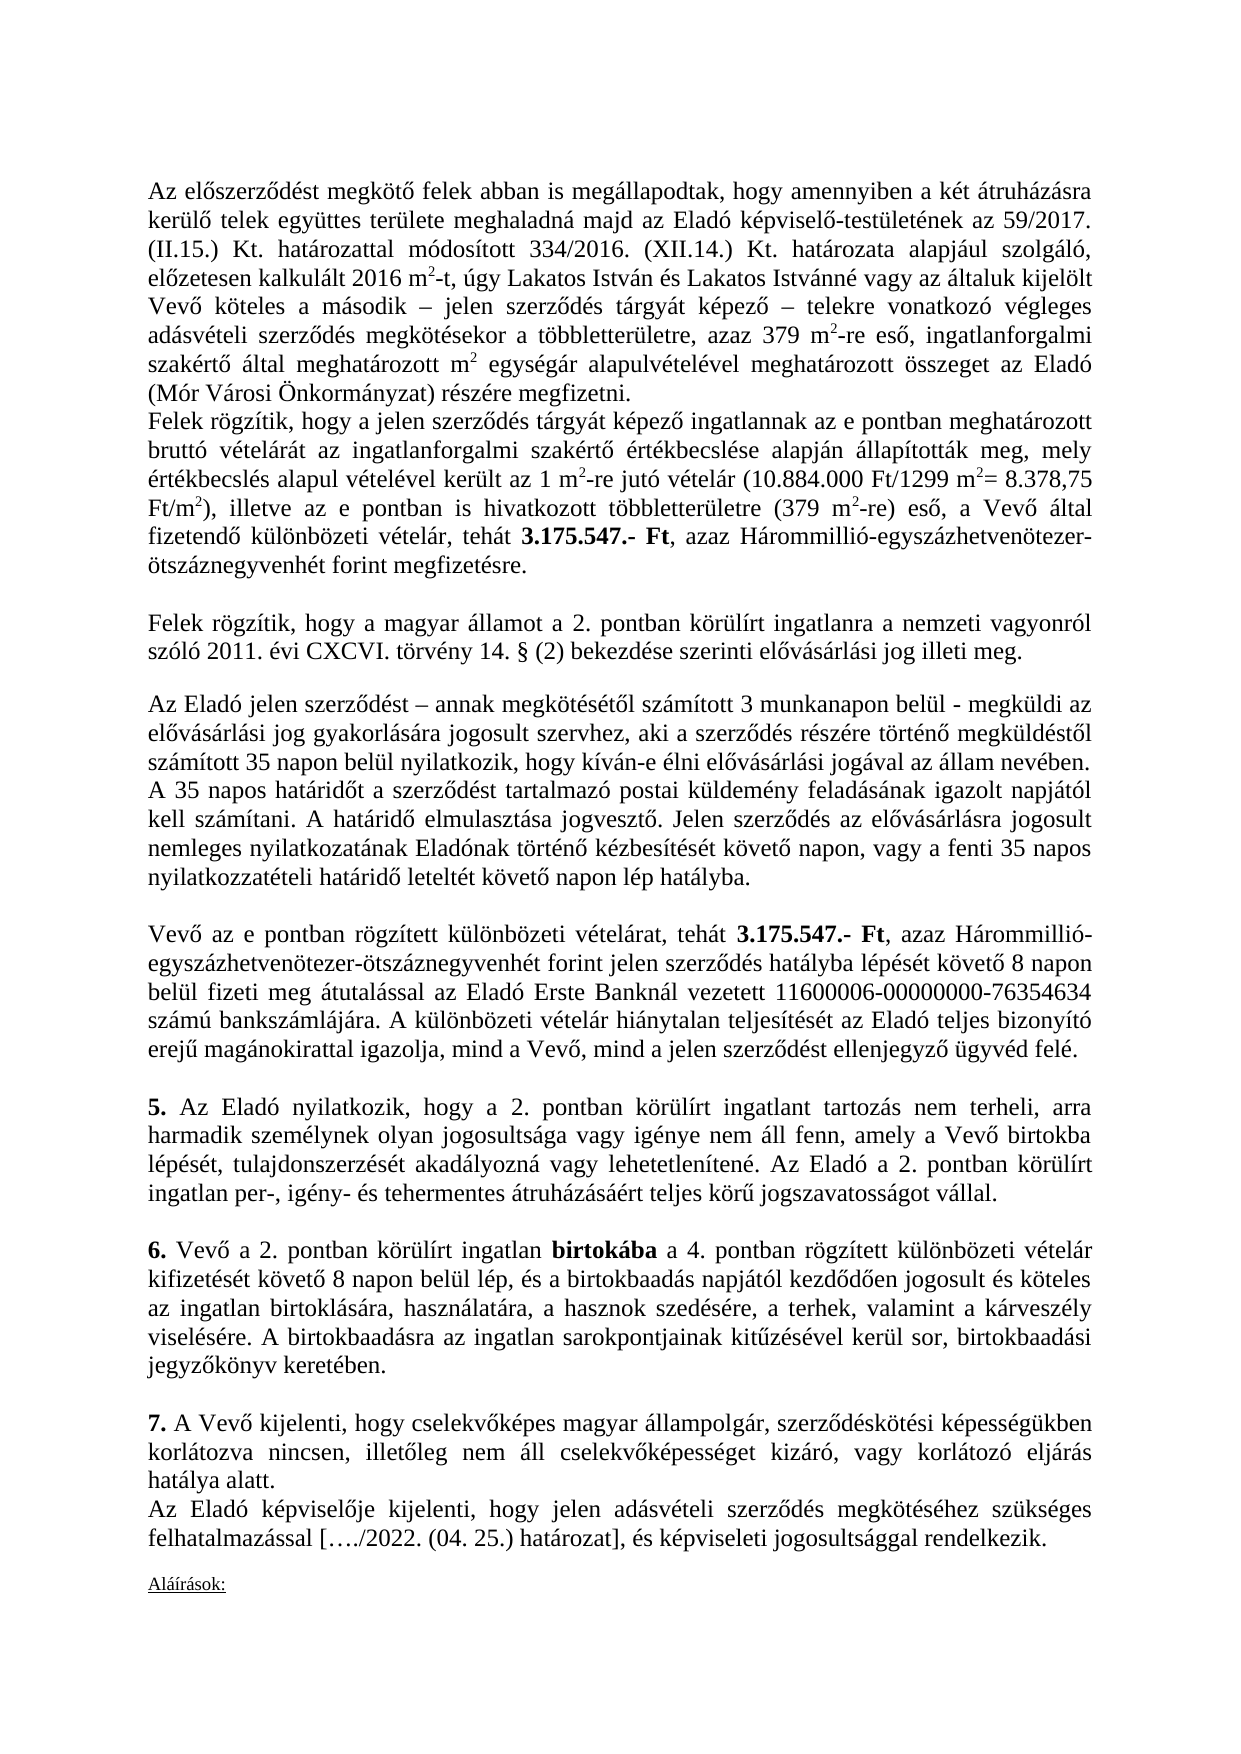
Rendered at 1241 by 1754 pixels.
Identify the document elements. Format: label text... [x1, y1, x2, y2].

text 6. Vevő a 2. pontban körülírt ingatlan birtokába a 4. pontban rögzített különbözeti vételár kifizetését követő 8 napon belül lép, és a birtokbaadás napjától kezdődően jogosult és köteles az ingatlan birtoklására, használatára, a hasznok szedésére, a terhek, valamint a kárveszély viselésére. A birtokbaadásra az ingatlan sarokpontjainak kitűzésével kerül sor, birtokbaadási jegyzőkönyv keretében. [148, 1235, 1093, 1379]
text Vevő az e pontban rögzített különbözeti vételárat, tehát 3.175.547.- Ft, azaz Hárommillió-egyszázhetvenötezer-ötszáznegyvenhét forint jelen szerződés hatályba lépését követő 8 napon belül fizeti meg átutalással az Eladó Erste Banknál vezetett 11600006-00000000-76354634 számú bankszámlájára. A különbözeti vételár hiánytalan teljesítését az Eladó teljes bizonyító erejű magánokirattal igazolja, mind a Vevő, mind a jelen szerződést ellenjegyző ügyvéd felé. [148, 919, 1093, 1063]
text Az Eladó jelen szerződést – annak megkötésétől számított 3 munkanapon belül - megküldi az elővásárlási jog gyakorlására jogosult szervhez, aki a szerződés részére történő megküldéstől számított 35 napon belül nyilatkozik, hogy kíván-e élni elővásárlási jogával az állam nevében. [148, 689, 1093, 775]
text 5. Az Eladó nyilatkozik, hogy a 2. pontban körülírt ingatlant tartozás nem terheli, arra harmadik személynek olyan jogosultsága vagy igénye nem áll fenn, amely a Vevő birtokba lépését, tulajdonszerzését akadályozná vagy lehetetlenítené. Az Eladó a 2. pontban körülírt ingatlan per-, igény- és tehermentes átruházásáért teljes körű jogszavatosságot vállal. [148, 1092, 1093, 1207]
text 7. A Vevő kijelenti, hogy cselekvőképes magyar állampolgár, szerződéskötési képességükben korlátozva nincsen, illetőleg nem áll cselekvőképességet kizáró, vagy korlátozó eljárás hatálya alatt. [148, 1408, 1093, 1494]
text Felek rögzítik, hogy a magyar államot a 2. pontban körülírt ingatlanra a nemzeti vagyonról szóló 2011. évi CXCVI. törvény 14. § (2) bekezdése szerinti elővásárlási jog illeti meg. [148, 608, 1093, 665]
text Az előszerződést megkötő felek abban is megállapodtak, hogy amennyiben a két átruházásra kerülő telek együttes területe meghaladná majd az Eladó képviselő-testületének az 59/2017. (II.15.) Kt. határozattal módosított 334/2016. (XII.14.) Kt. határozata alapjául szolgáló, előzetesen kalkulált 2016 m2-t, úgy Lakatos István és Lakatos Istvánné vagy az általuk kijelölt Vevő köteles a második – jelen szerződés tárgyát képező – telekre vonatkozó végleges adásvételi szerződés megkötésekor a többletterületre, azaz 379 m2-re eső, ingatlanforgalmi szakértő által meghatározott m2 egységár alapulvételével meghatározott összeget az Eladó (Mór Városi Önkormányzat) részére megfizetni. [148, 176, 1093, 406]
text Aláírások: [148, 1573, 1093, 1595]
text Az Eladó képviselője kijelenti, hogy jelen adásvételi szerződés megkötéséhez szükséges felhatalmazással […./2022. (04. 25.) határozat], és képviseleti jogosultsággal rendelkezik. [148, 1494, 1093, 1552]
text A 35 napos határidőt a szerződést tartalmazó postai küldemény feladásának igazolt napjától kell számítani. A határidő elmulasztása jogvesztő. Jelen szerződés az elővásárlásra jogosult nemleges nyilatkozatának Eladónak történő kézbesítését követő napon, vagy a fenti 35 napos nyilatkozzatételi határidő leteltét követő napon lép hatályba. [148, 775, 1093, 890]
text Felek rögzítik, hogy a jelen szerződés tárgyát képező ingatlannak az e pontban meghatározott bruttó vételárát az ingatlanforgalmi szakértő értékbecslése alapján állapították meg, mely értékbecslés alapul vételével került az 1 m2-re jutó vételár (10.884.000 Ft/1299 m2= 8.378,75 Ft/m2), illetve az e pontban is hivatkozott többletterületre (379 m2-re) eső, a Vevő által fizetendő különbözeti vételár, tehát 3.175.547.- Ft, azaz Hárommillió-egyszázhetvenötezer-ötszáznegyvenhét forint megfizetésre. [148, 406, 1093, 579]
